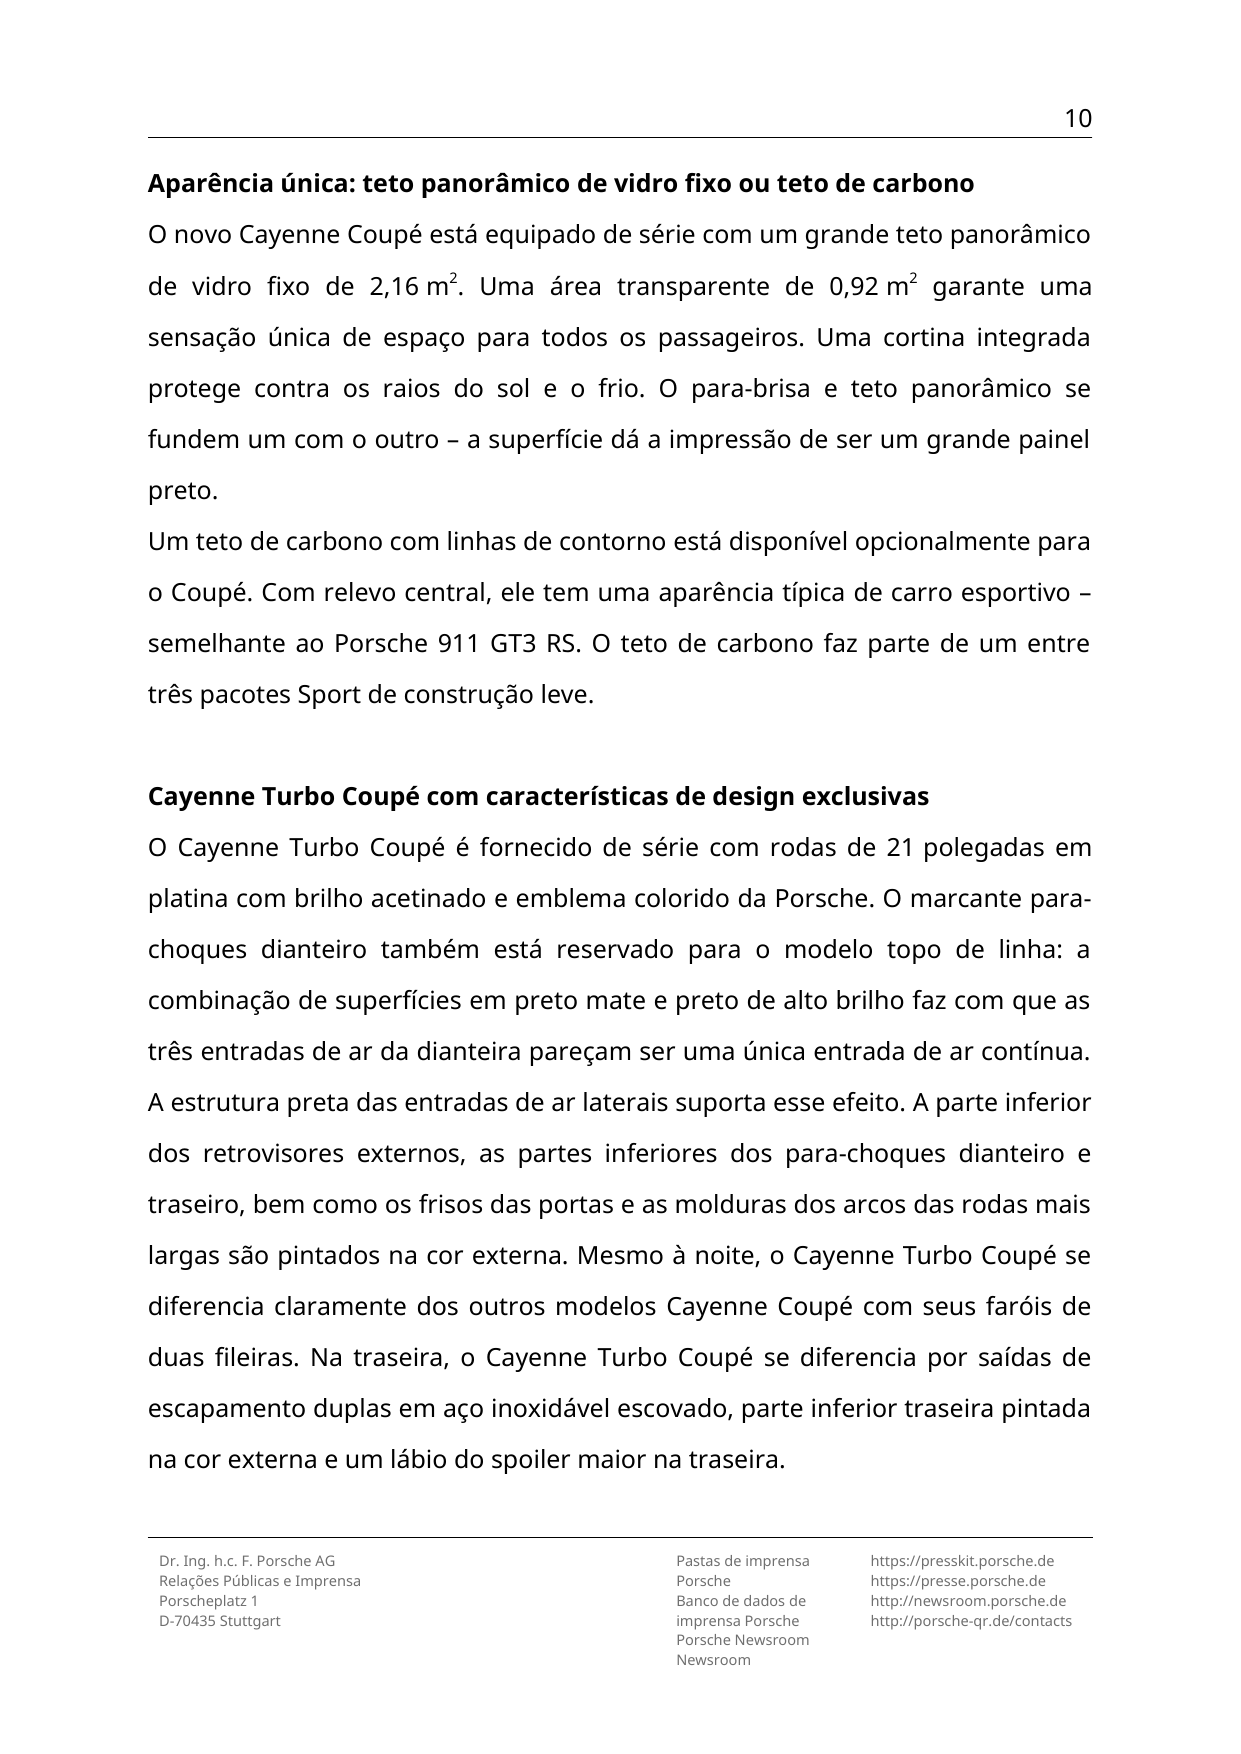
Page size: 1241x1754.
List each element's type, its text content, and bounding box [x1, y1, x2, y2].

text Aparência única: teto panorâmico de vidro fixo ou teto de carbono [148, 166, 1092, 200]
text Cayenne Turbo Coupé com características de design exclusivas [148, 778, 1092, 813]
text Um teto de carbono com linhas de contorno está disponível opcionalmente para o Coupé. Com relevo central, ele tem uma aparência típica de carro esportivo – semelhante ao Porsche 911 GT3 RS. O teto de carbono faz parte de um entre três pacotes Sport de construção leve. [148, 523, 1092, 711]
text O Cayenne Turbo Coupé é fornecido de série com rodas de 21 polegadas em platina com brilho acetinado e emblema colorido da Porsche. O marcante para-choques dianteiro também está reservado para o modelo topo de linha: a combinação de superfícies em preto mate e preto de alto brilho faz com que as três entradas de ar da dianteira pareçam ser uma única entrada de ar contínua. A estrutura preta das entradas de ar laterais suporta esse efeito. A parte inferior dos retrovisores externos, as partes inferiores dos para-choques dianteiro e traseiro, bem como os frisos das portas e as molduras dos arcos das rodas mais largas são pintados na cor externa. Mesmo à noite, o Cayenne Turbo Coupé se diferencia claramente dos outros modelos Cayenne Coupé com seus faróis de duas fileiras. Na traseira, o Cayenne Turbo Coupé se diferencia por saídas de escapamento duplas em aço inoxidável escovado, parte inferior traseira pintada na cor externa e um lábio do spoiler maior na traseira. [148, 829, 1092, 1476]
text O novo Cayenne Coupé está equipado de série com um grande teto panorâmico de vidro fixo de 2,16 m2. Uma área transparente de 0,92 m2 garante uma sensação única de espaço para todos os passageiros. Uma cortina integrada protege contra os raios do sol e o frio. O para-brisa e teto panorâmico se fundem um com o outro – a superfície dá a impressão de ser um grande painel preto. [148, 217, 1092, 506]
